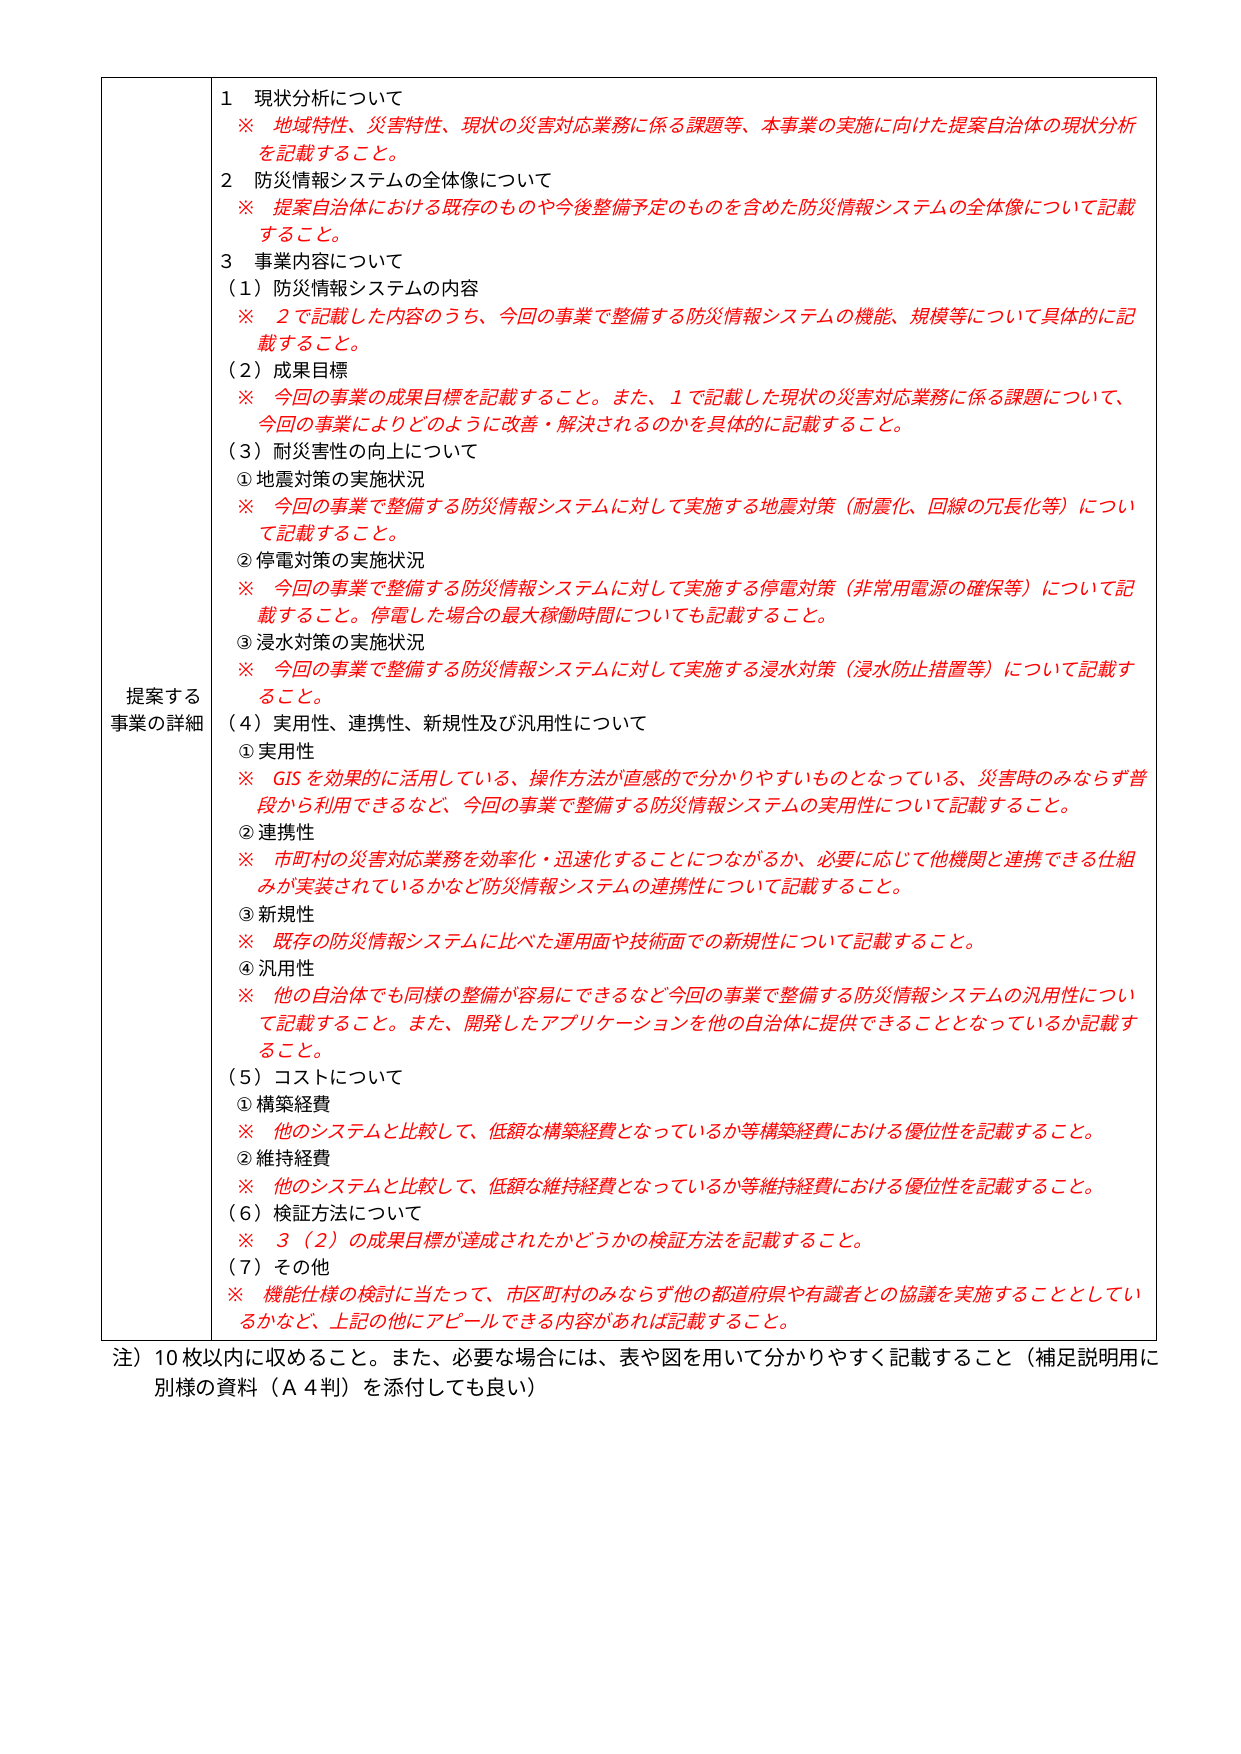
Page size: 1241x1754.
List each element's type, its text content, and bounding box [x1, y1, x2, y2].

table_cell １ 現状分析について ※ 地域特性、災害特性、現状の災害対応業務に係る課題等、本事業の実施に向けた提案自治体の現状分析を記載すること。 ２ 防災情報システムの全体像について ※ 提案自治体における既存のものや今後整備予定のものを含めた防災情報システムの全体像について記載すること。 ３ 事業内容について （１）防災情報システムの内容 ※ ２で記載した内容のうち、今回の事業で整備する防災情報システムの機能、規模等について具体的に記載すること。 （２）成果目標 ※ 今回の事業の成果目標を記載すること。また、１で記載した現状の災害対応業務に係る課題について、今回の事業によりどのように改善・解決されるのかを具体的に記載すること。 （３）耐災害性の向上について ①地震対策の実施状況 ※ 今回の事業で整備する防災情報システムに対して実施する地震対策（耐震化、回線の冗長化等）について記載すること。 ②停電対策の実施状況 ※ 今回の事業で整備する防災情報システムに対して実施する停電対策（非常用電源の確保等）について記載すること。停電した場合の最大稼働時間についても記載すること。 ③浸水対策の実施状況 ※ 今回の事業で整備する防災情報システムに対して実施する浸水対策（浸水防止措置等）について記載すること。 （４）実用性、連携性、新規性及び汎用性について ①実用性 ※ GISを効果的に活用している、操作方法が直感的で分かりやすいものとなっている、災害時のみならず普段から利用できるなど、今回の事業で整備する防災情報システムの実用性について記載すること。 ②連携性 ※ 市町村の災害対応業務を効率化・迅速化することにつながるか、必要に応じて他機関と連携できる仕組みが実装されているかなど防災情報システムの連携性について記載すること。 ③新規性 ※ 既存の防災情報システムに比べた運用面や技術面での新規性について記載すること。 ④汎用性 ※ 他の自治体でも同様の整備が容易にできるなど今回の事業で整備する防災情報システムの汎用性について記載すること。また、開発したアプリケーションを他の自治体に提供できることとなっているか記載すること。 （５）コストについて ①構築経費 ※ 他のシステムと比較して、低額な構築経費となっているか等構築経費における優位性を記載すること。 ②維持経費 ※ 他のシステムと比較して、低額な維持経費となっているか等維持経費における優位性を記載すること。 （６）検証方法について ※ ３（２）の成果目標が達成されたかどうかの検証方法を記載すること。 （７）その他 ※ 機能仕様の検討に当たって、市区町村のみならず他の都道府県や有識者との協議を実施することとしているかなど、上記の他にアピールできる内容があれば記載すること。 [212, 78, 1156, 1340]
text 注）10枚以内に収めること。また、必要な場合には、表や図を用いて分かりやすく記載すること（補足説明用に別様の資料（Ａ４判）を添付しても良い） [112, 1341, 1181, 1402]
table_cell 提案する 事業の詳細 [102, 78, 211, 1340]
